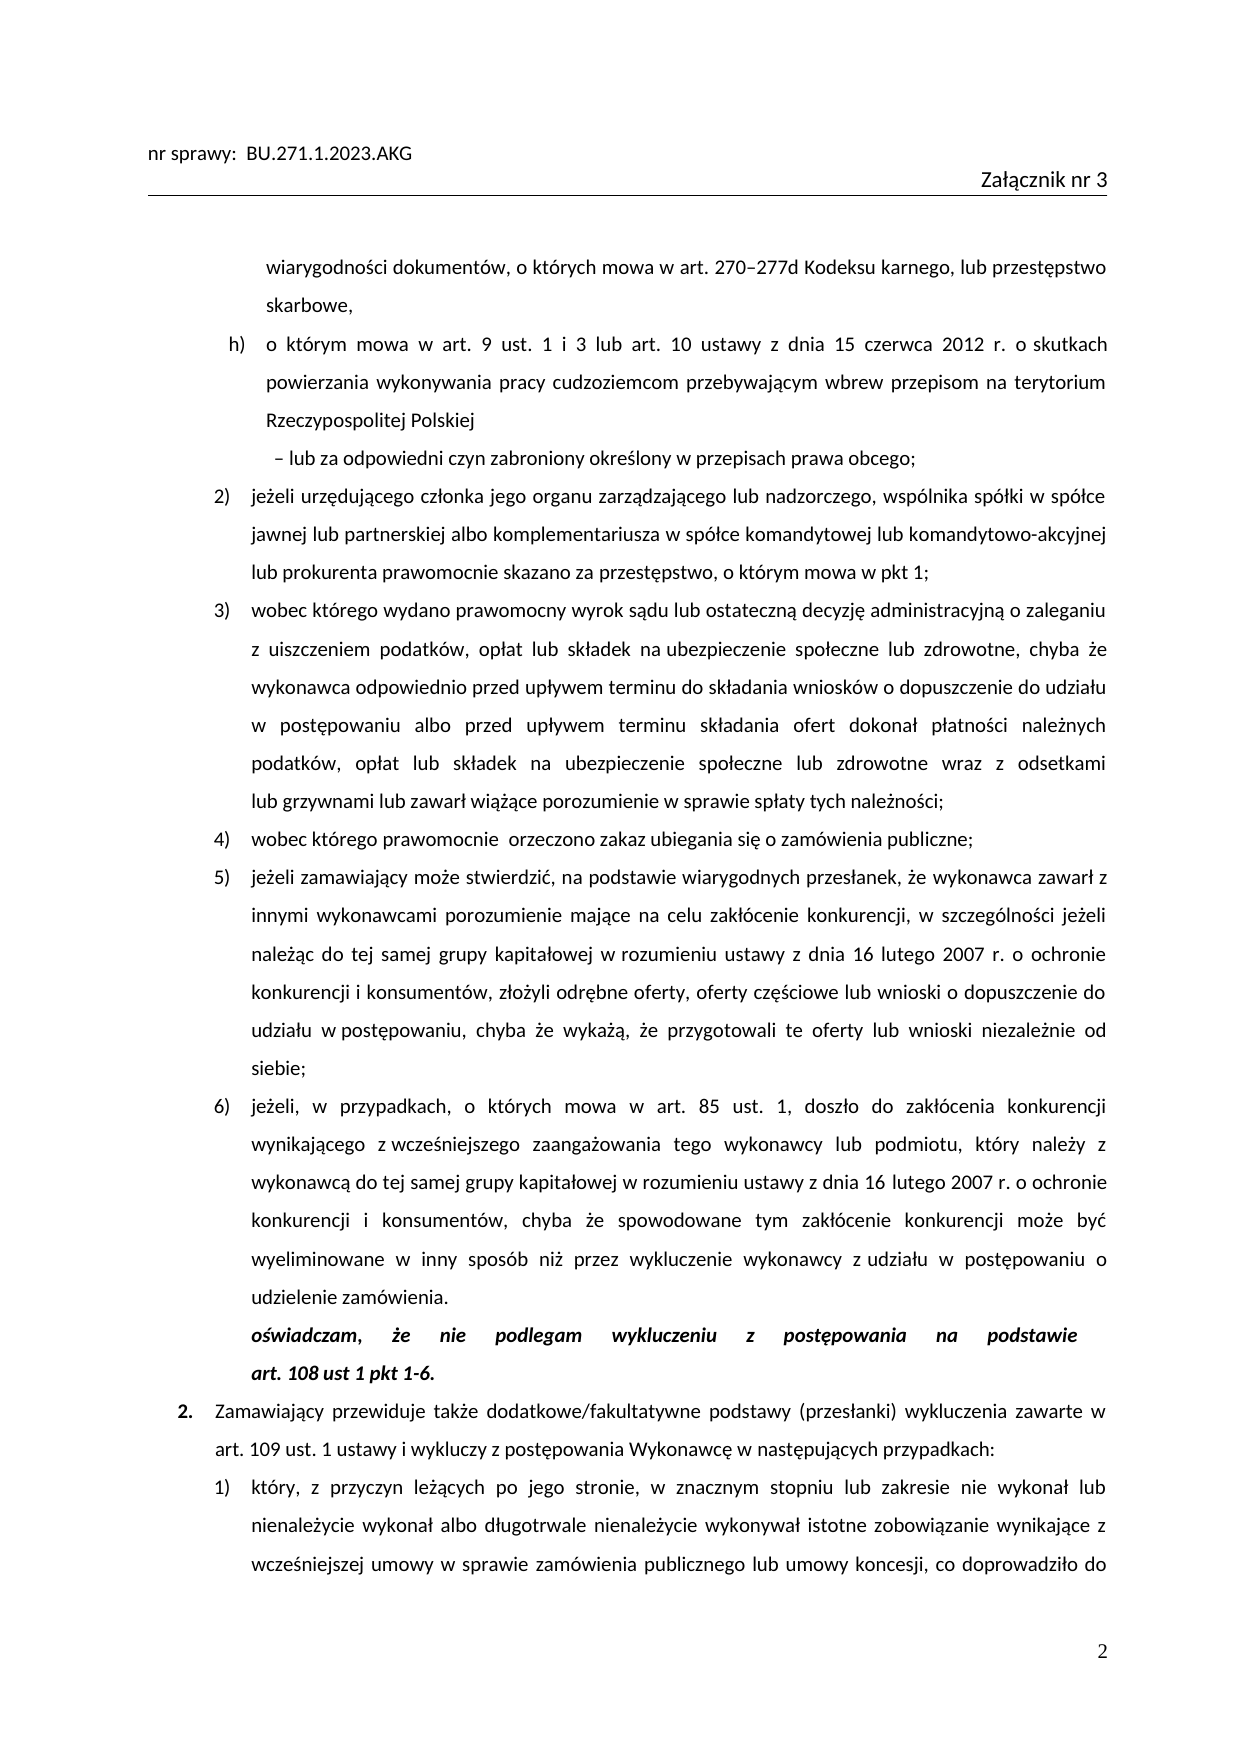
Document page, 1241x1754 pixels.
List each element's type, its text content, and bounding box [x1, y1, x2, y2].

list o którym mowa w art. 9 ust. 1 i 3 lub art. 10 ustawy z dnia 15 czerwca 2012 r. o skutkach powierzania wykonywania pracy cudzoziemcom przebywającym wbrew przepisom na terytorium Rzeczypospolitej Polskiej [228, 331, 1107, 432]
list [228, 254, 1107, 318]
list jeżeli zamawiający może stwierdzić, na podstawie wiarygodnych przesłanek, że wykonawca zawarł z innymi wykonawcami porozumienie mające na celu zakłócenie konkurencji, w szczególności jeżeli należąc do tej samej grupy kapitałowej w rozumieniu ustawy z dnia 16 lutego 2007 r. o ochronie konkurencji i konsumentów, złożyli odrębne oferty, oferty częściowe lub wnioski o dopuszczenie do udziału w postępowaniu, chyba że wykażą, że przygotowali te oferty lub wnioski niezależnie od siebie; [213, 864, 1107, 1081]
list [213, 1474, 1107, 1576]
list oświadczam, że nie podlegam wykluczeniu z postępowania na podstawie art. 108 ust 1 pkt 1-6. [251, 1322, 1107, 1386]
list jeżeli urzędującego członka jego organu zarządzającego lub nadzorczego, wspólnika spółki w spółce jawnej lub partnerskiej albo komplementariusza w spółce komandytowej lub komandytowo-akcyjnej lub prokurenta prawomocnie skazano za przestępstwo, o którym mowa w pkt 1; [213, 483, 1107, 585]
list wobec którego prawomocnie orzeczono zakaz ubiegania się o zamówienia publiczne; [213, 826, 1107, 852]
list jeżeli, w przypadkach, o których mowa w art. 85 ust. 1, doszło do zakłócenia konkurencji wynikającego z wcześniejszego zaangażowania tego wykonawcy lub podmiotu, który należy z wykonawcą do tej samej grupy kapitałowej w rozumieniu ustawy z dnia 16 lutego 2007 r. o ochronie konkurencji i konsumentów, chyba że spowodowane tym zakłócenie konkurencji może być wyeliminowane w inny sposób niż przez wykluczenie wykonawcy z udziału w postępowaniu o udzielenie zamówienia. [213, 1093, 1107, 1309]
text – lub za odpowiedni czyn zabroniony określony w przepisach prawa obcego; [236, 445, 1107, 471]
list wobec którego wydano prawomocny wyrok sądu lub ostateczną decyzję administracyjną o zaleganiu z uiszczeniem podatków, opłat lub składek na ubezpieczenie społeczne lub zdrowotne, chyba że wykonawca odpowiednio przed upływem terminu do składania wniosków o dopuszczenie do udziału w postępowaniu albo przed upływem terminu składania ofert dokonał płatności należnych podatków, opłat lub składek na ubezpieczenie społeczne lub zdrowotne wraz z odsetkami lub grzywnami lub zawarł wiążące porozumienie w sprawie spłaty tych należności; [213, 598, 1107, 814]
text 2. Zamawiający przewiduje także dodatkowe/fakultatywne podstawy (przesłanki) wykluczenia zawarte w art. 109 ust. 1 ustawy i wykluczy z postępowania Wykonawcę w następujących przypadkach: [177, 1398, 1107, 1462]
